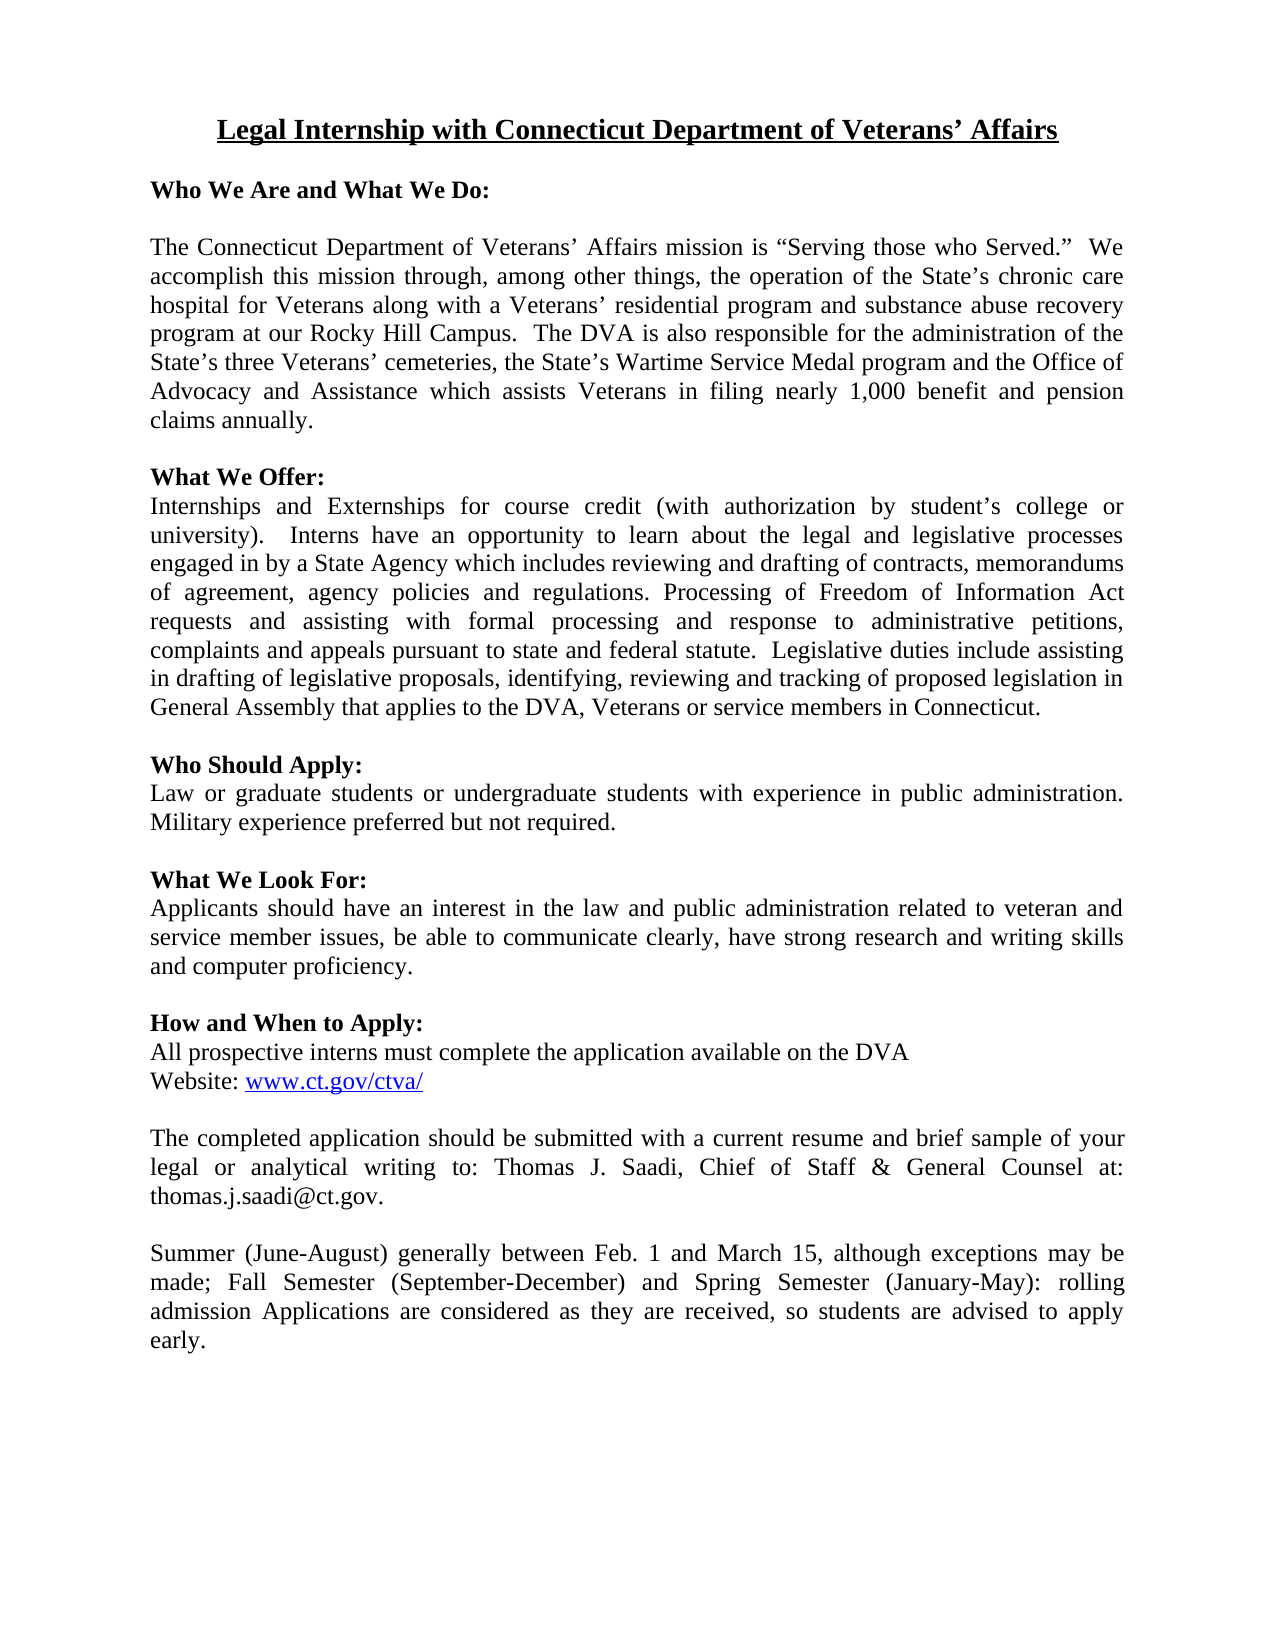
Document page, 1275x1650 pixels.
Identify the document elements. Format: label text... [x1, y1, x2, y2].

text What We Look For: [150, 865, 1125, 893]
text Who We Are and What We Do: [150, 175, 1125, 203]
text What We Offer: [150, 462, 1125, 491]
text All prospective interns must complete the application available on the DVA [150, 1037, 1125, 1066]
text Internships and Externships for course credit (with authorization by student’s college or university). Interns have an opportunity to learn about the legal and legislative processes engaged in by a State Agency which includes reviewing and drafting of contracts, memorandums of agreement, agency policies and regulations. Processing of Freedom of Information Act requests and assisting with formal processing and response to administrative petitions, complaints and appeals pursuant to state and federal statute. Legislative duties include assisting in drafting of legislative proposals, identifying, reviewing and tracking of proposed legislation in General Assembly that applies to the DVA, Veterans or service members in Connecticut. [150, 491, 1125, 721]
text Summer (June-August) generally between Feb. 1 and March 15, although exceptions may be made; Fall Semester (September-December) and Spring Semester (January-May): rolling admission Applications are considered as they are received, so students are advised to apply early. [150, 1238, 1125, 1353]
text Legal Internship with Connecticut Department of Veterans’ Affairs [150, 112, 1125, 146]
text Law or graduate students or undergraduate students with experience in public administration. Military experience preferred but not required. [150, 778, 1125, 836]
text Who Should Apply: [150, 750, 1125, 778]
text Website: www.ct.gov/ctva/ [150, 1066, 1125, 1095]
text How and When to Apply: [150, 1008, 1125, 1037]
text The completed application should be submitted with a current resume and brief sample of your legal or analytical writing to: Thomas J. Saadi, Chief of Staff & General Counsel at: thomas.j.saadi@ct.gov. [150, 1123, 1125, 1210]
text Applicants should have an interest in the law and public administration related to veteran and service member issues, be able to communicate clearly, have strong research and writing skills and computer proficiency. [150, 893, 1125, 980]
text The Connecticut Department of Veterans’ Affairs mission is “Serving those who Served.” We accomplish this mission through, among other things, the operation of the State’s chronic care hospital for Veterans along with a Veterans’ residential program and substance abuse recovery program at our Rocky Hill Campus. The DVA is also responsible for the administration of the State’s three Veterans’ cemeteries, the State’s Wartime Service Medal program and the Office of Advocacy and Assistance which assists Veterans in filing nearly 1,000 benefit and pension claims annually. [150, 232, 1125, 433]
